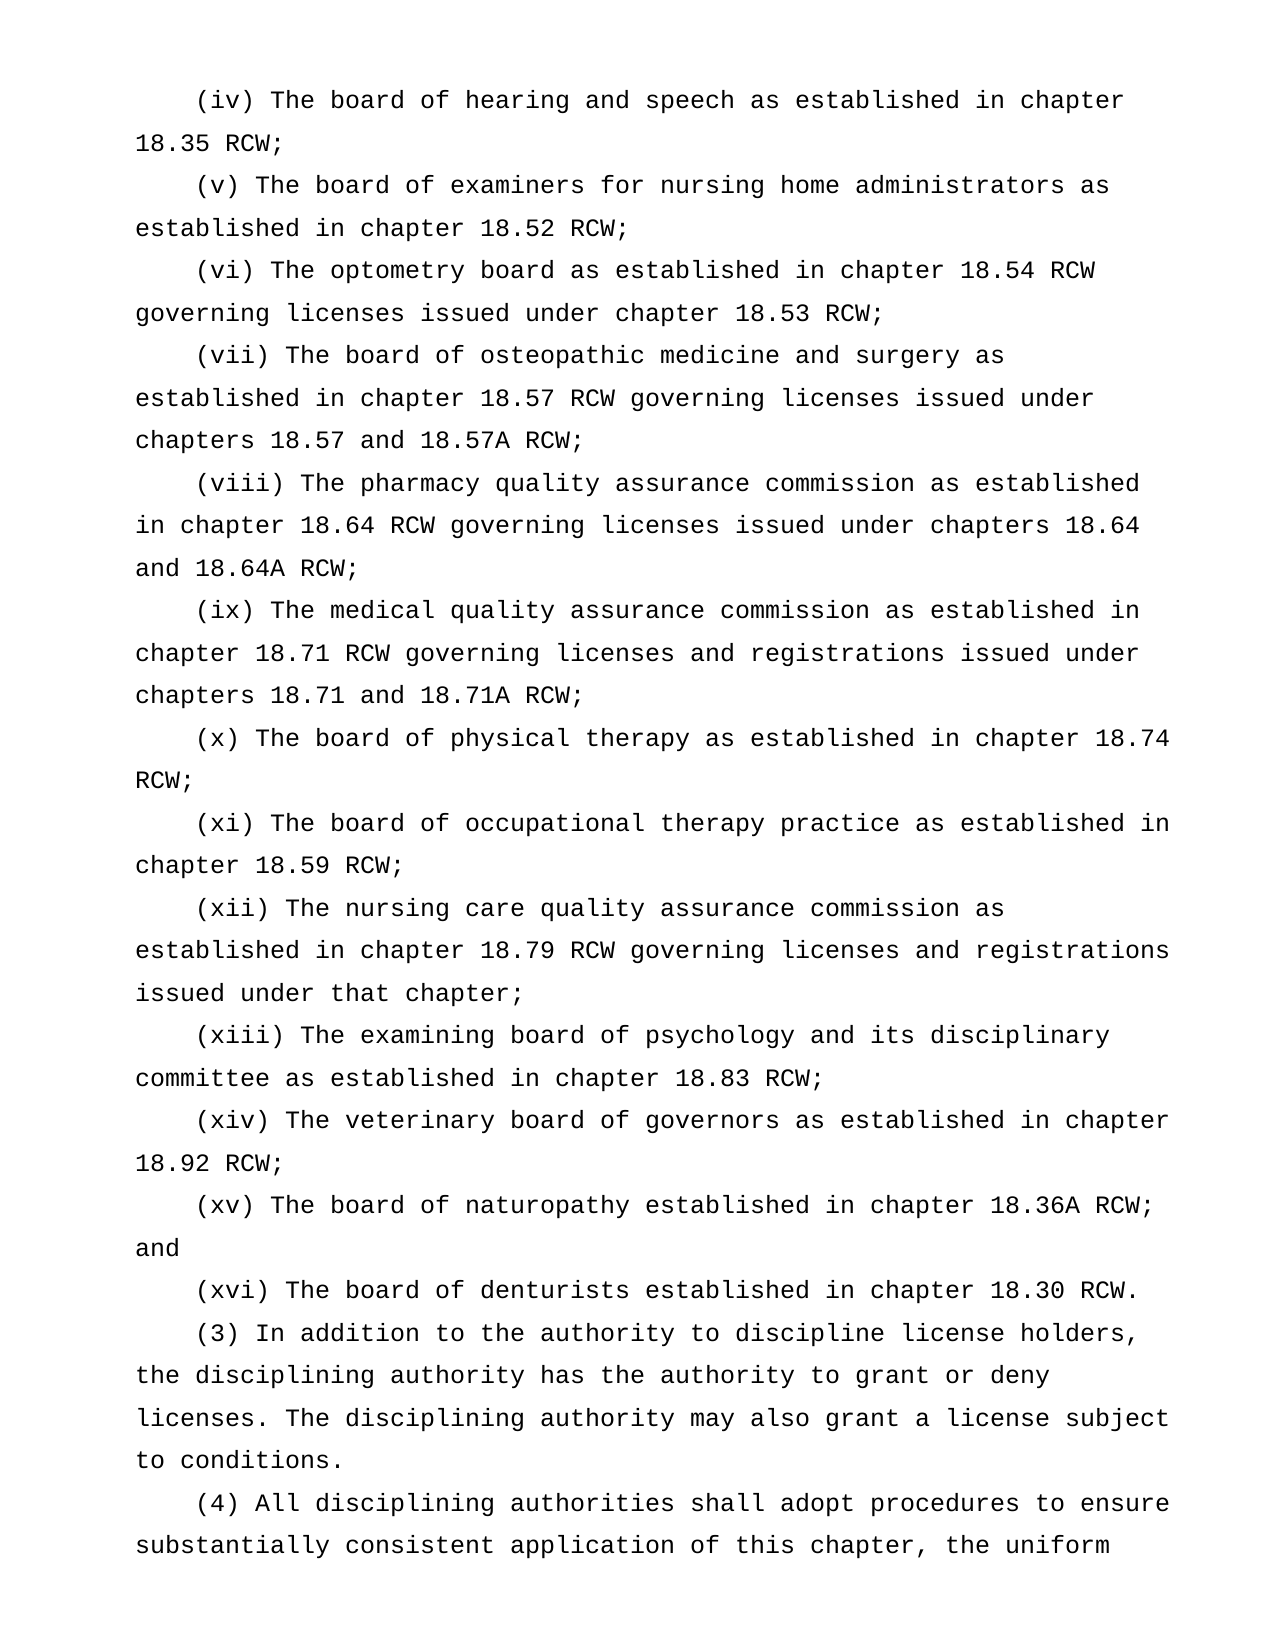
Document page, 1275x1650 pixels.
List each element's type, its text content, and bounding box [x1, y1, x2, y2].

text (x) The board of physical therapy as established in chapter 18.74 RCW; [135, 712, 1170, 797]
text (v) The board of examiners for nursing home administrators as established in chapter 18.52 RCW; [135, 160, 1170, 245]
text (viii) The pharmacy quality assurance commission as established in chapter 18.64 RCW governing licenses issued under chapters 18.64 and 18.64A RCW; [135, 457, 1170, 585]
text (3) In addition to the authority to discipline license holders, the disciplining authority has the authority to grant or deny licenses. The disciplining authority may also grant a license subject to conditions. [135, 1307, 1170, 1477]
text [135, 1477, 1170, 1562]
text (xii) The nursing care quality assurance commission as established in chapter 18.79 RCW governing licenses and registrations issued under that chapter; [135, 882, 1170, 1010]
text (ix) The medical quality assurance commission as established in chapter 18.71 RCW governing licenses and registrations issued under chapters 18.71 and 18.71A RCW; [135, 585, 1170, 712]
text (xiii) The examining board of psychology and its disciplinary committee as established in chapter 18.83 RCW; [135, 1010, 1170, 1095]
text (vi) The optometry board as established in chapter 18.54 RCW governing licenses issued under chapter 18.53 RCW; [135, 245, 1170, 330]
text (xiv) The veterinary board of governors as established in chapter 18.92 RCW; [135, 1095, 1170, 1180]
text (vii) The board of osteopathic medicine and surgery as established in chapter 18.57 RCW governing licenses issued under chapters 18.57 and 18.57A RCW; [135, 330, 1170, 457]
text (iv) The board of hearing and speech as established in chapter 18.35 RCW; [135, 75, 1170, 160]
text (xv) The board of naturopathy established in chapter 18.36A RCW; and [135, 1180, 1170, 1265]
text (xi) The board of occupational therapy practice as established in chapter 18.59 RCW; [135, 797, 1170, 882]
text (xvi) The board of denturists established in chapter 18.30 RCW. [135, 1265, 1170, 1307]
